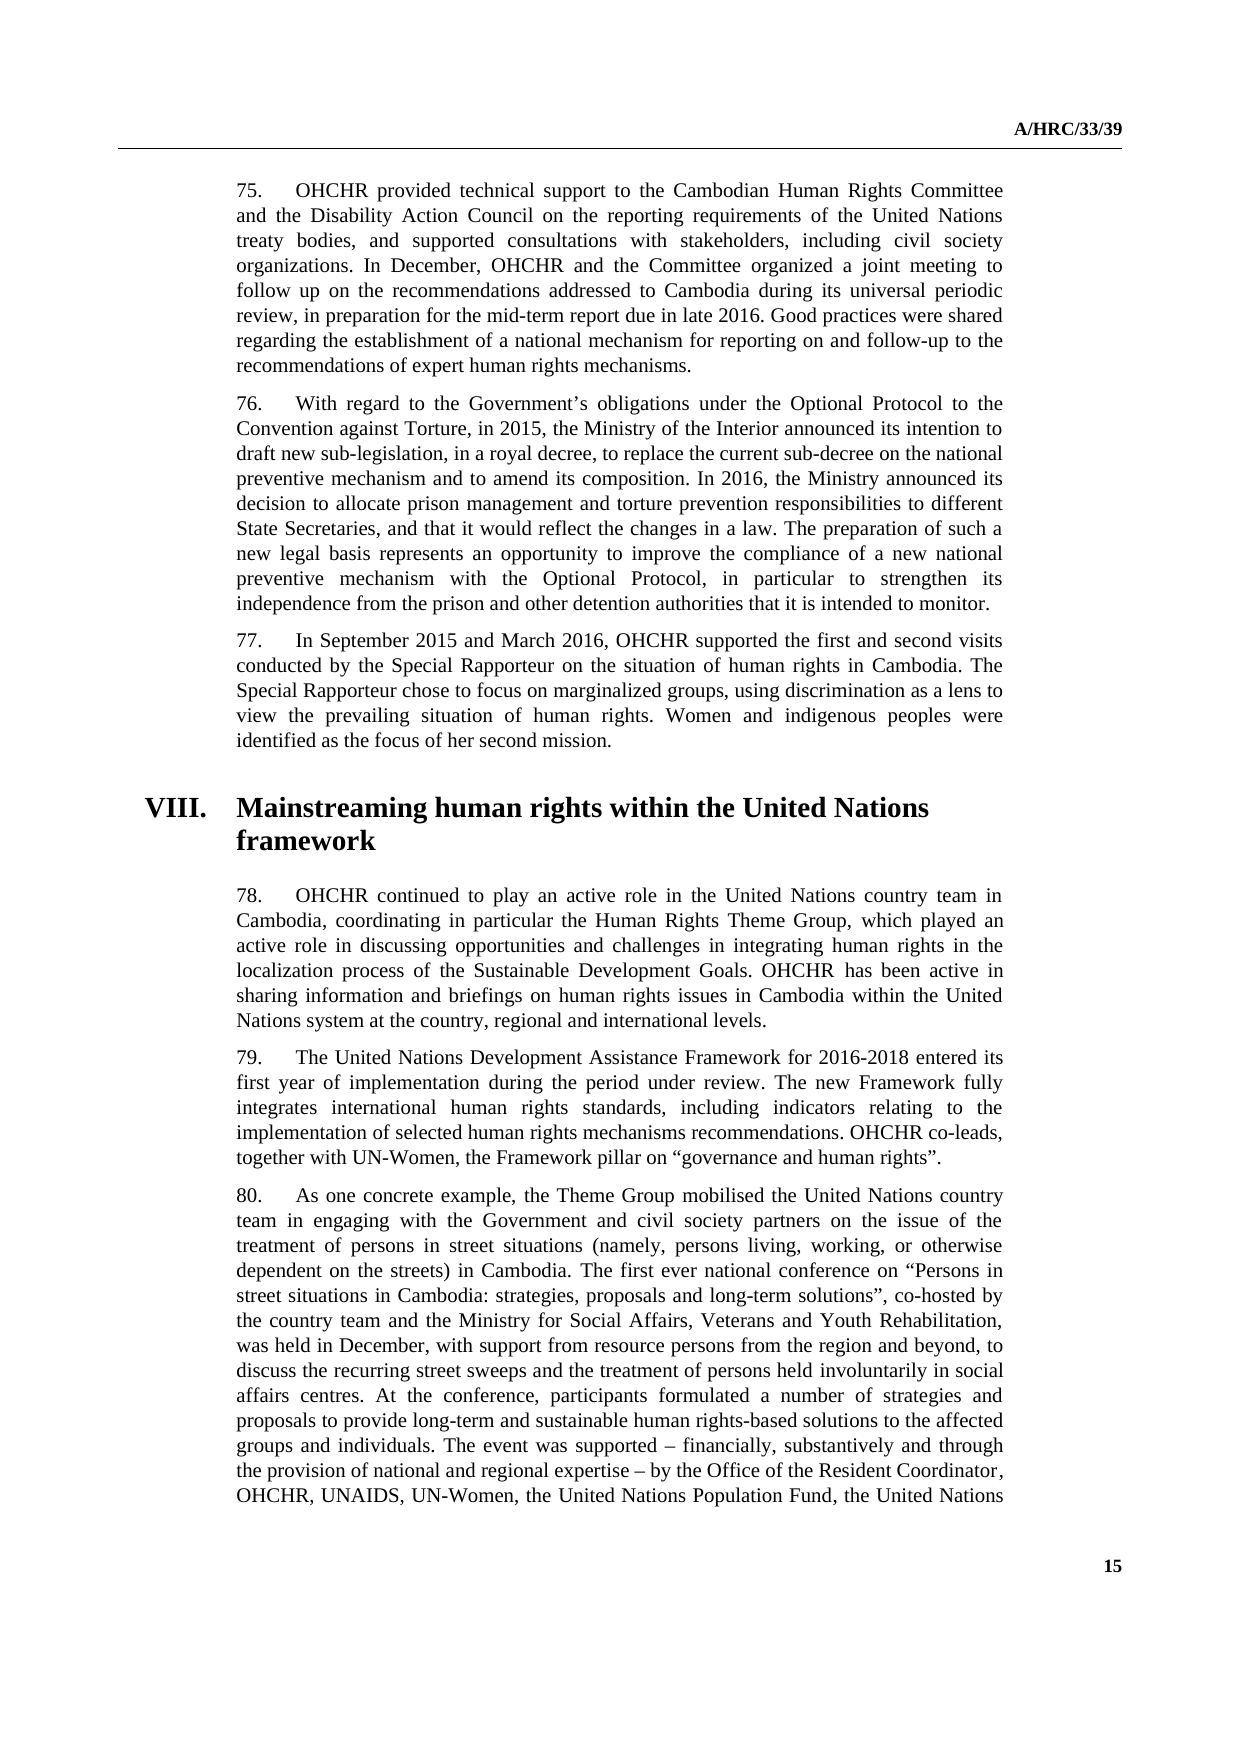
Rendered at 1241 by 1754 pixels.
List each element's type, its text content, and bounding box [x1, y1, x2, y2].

text VIII. Mainstreaming human rights within the United Nations framework [118, 790, 1004, 857]
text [236, 1182, 1004, 1507]
text 75. OHCHR provided technical support to the Cambodian Human Rights Committee and the Disability Action Council on the reporting requirements of the United Nations treaty bodies, and supported consultations with stakeholders, including civil society organizations. In December, OHCHR and the Committee organized a joint meeting to follow up on the recommendations addressed to Cambodia during its universal periodic review, in preparation for the mid-term report due in late 2016. Good practices were shared regarding the establishment of a national mechanism for reporting on and follow-up to the recommendations of expert human rights mechanisms. [236, 177, 1004, 377]
text 79. The United Nations Development Assistance Framework for 2016-2018 entered its first year of implementation during the period under review. The new Framework fully integrates international human rights standards, including indicators relating to the implementation of selected human rights mechanisms recommendations. OHCHR co-leads, together with UN-Women, the Framework pillar on “governance and human rights”. [236, 1044, 1004, 1169]
text 77. In September 2015 and March 2016, OHCHR supported the first and second visits conducted by the Special Rapporteur on the situation of human rights in Cambodia. The Special Rapporteur chose to focus on marginalized groups, using discrimination as a lens to view the prevailing situation of human rights. Women and indigenous peoples were identified as the focus of her second mission. [236, 627, 1004, 752]
text 78. OHCHR continued to play an active role in the United Nations country team in Cambodia, coordinating in particular the Human Rights Theme Group, which played an active role in discussing opportunities and challenges in integrating human rights in the localization process of the Sustainable Development Goals. OHCHR has been active in sharing information and briefings on human rights issues in Cambodia within the United Nations system at the country, regional and international levels. [236, 882, 1004, 1032]
text 76. With regard to the Government’s obligations under the Optional Protocol to the Convention against Torture, in 2015, the Ministry of the Interior announced its intention to draft new sub-legislation, in a royal decree, to replace the current sub-decree on the national preventive mechanism and to amend its composition. In 2016, the Ministry announced its decision to allocate prison management and torture prevention responsibilities to different State Secretaries, and that it would reflect the changes in a law. The preparation of such a new legal basis represents an opportunity to improve the compliance of a new national preventive mechanism with the Optional Protocol, in particular to strengthen its independence from the prison and other detention authorities that it is intended to monitor. [236, 390, 1004, 615]
